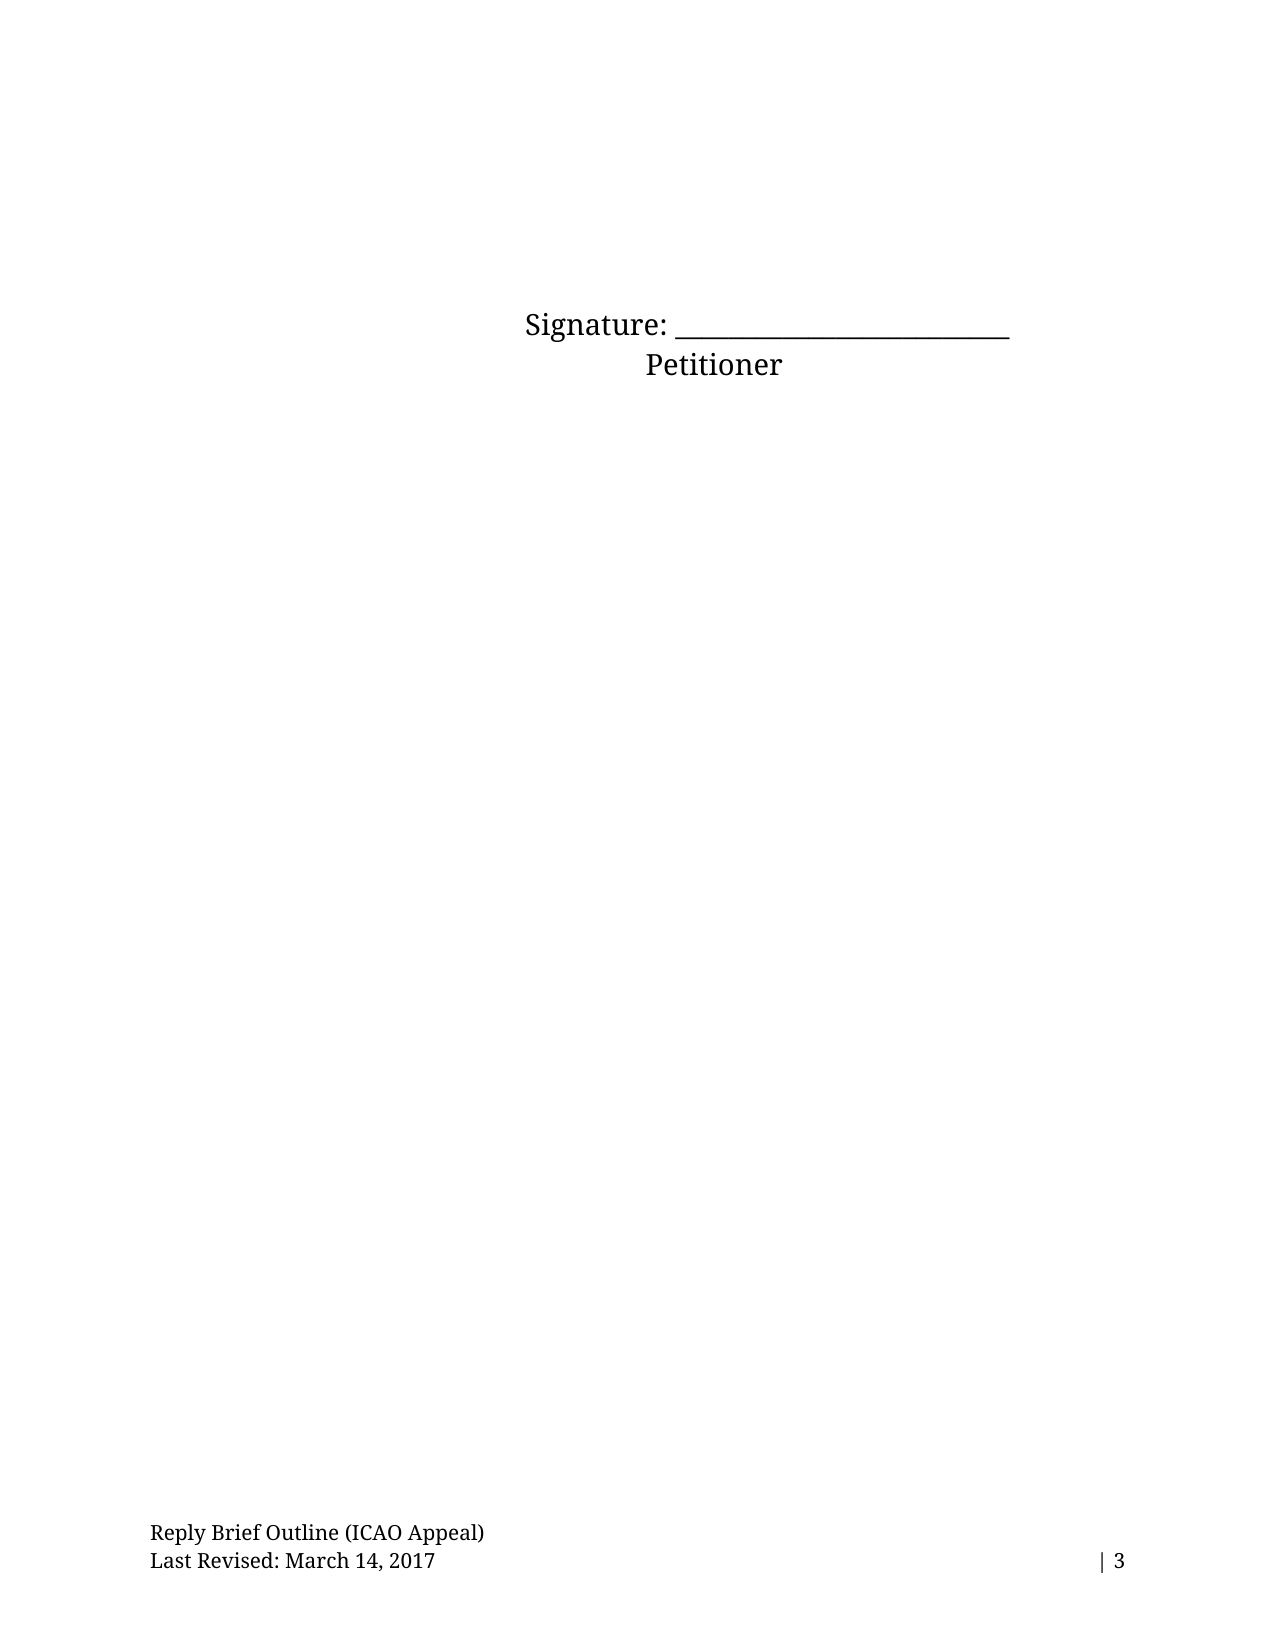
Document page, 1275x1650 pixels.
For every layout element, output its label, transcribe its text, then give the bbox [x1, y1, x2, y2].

text Petitioner [150, 344, 1125, 384]
text Signature: _________________________ [450, 304, 1125, 344]
